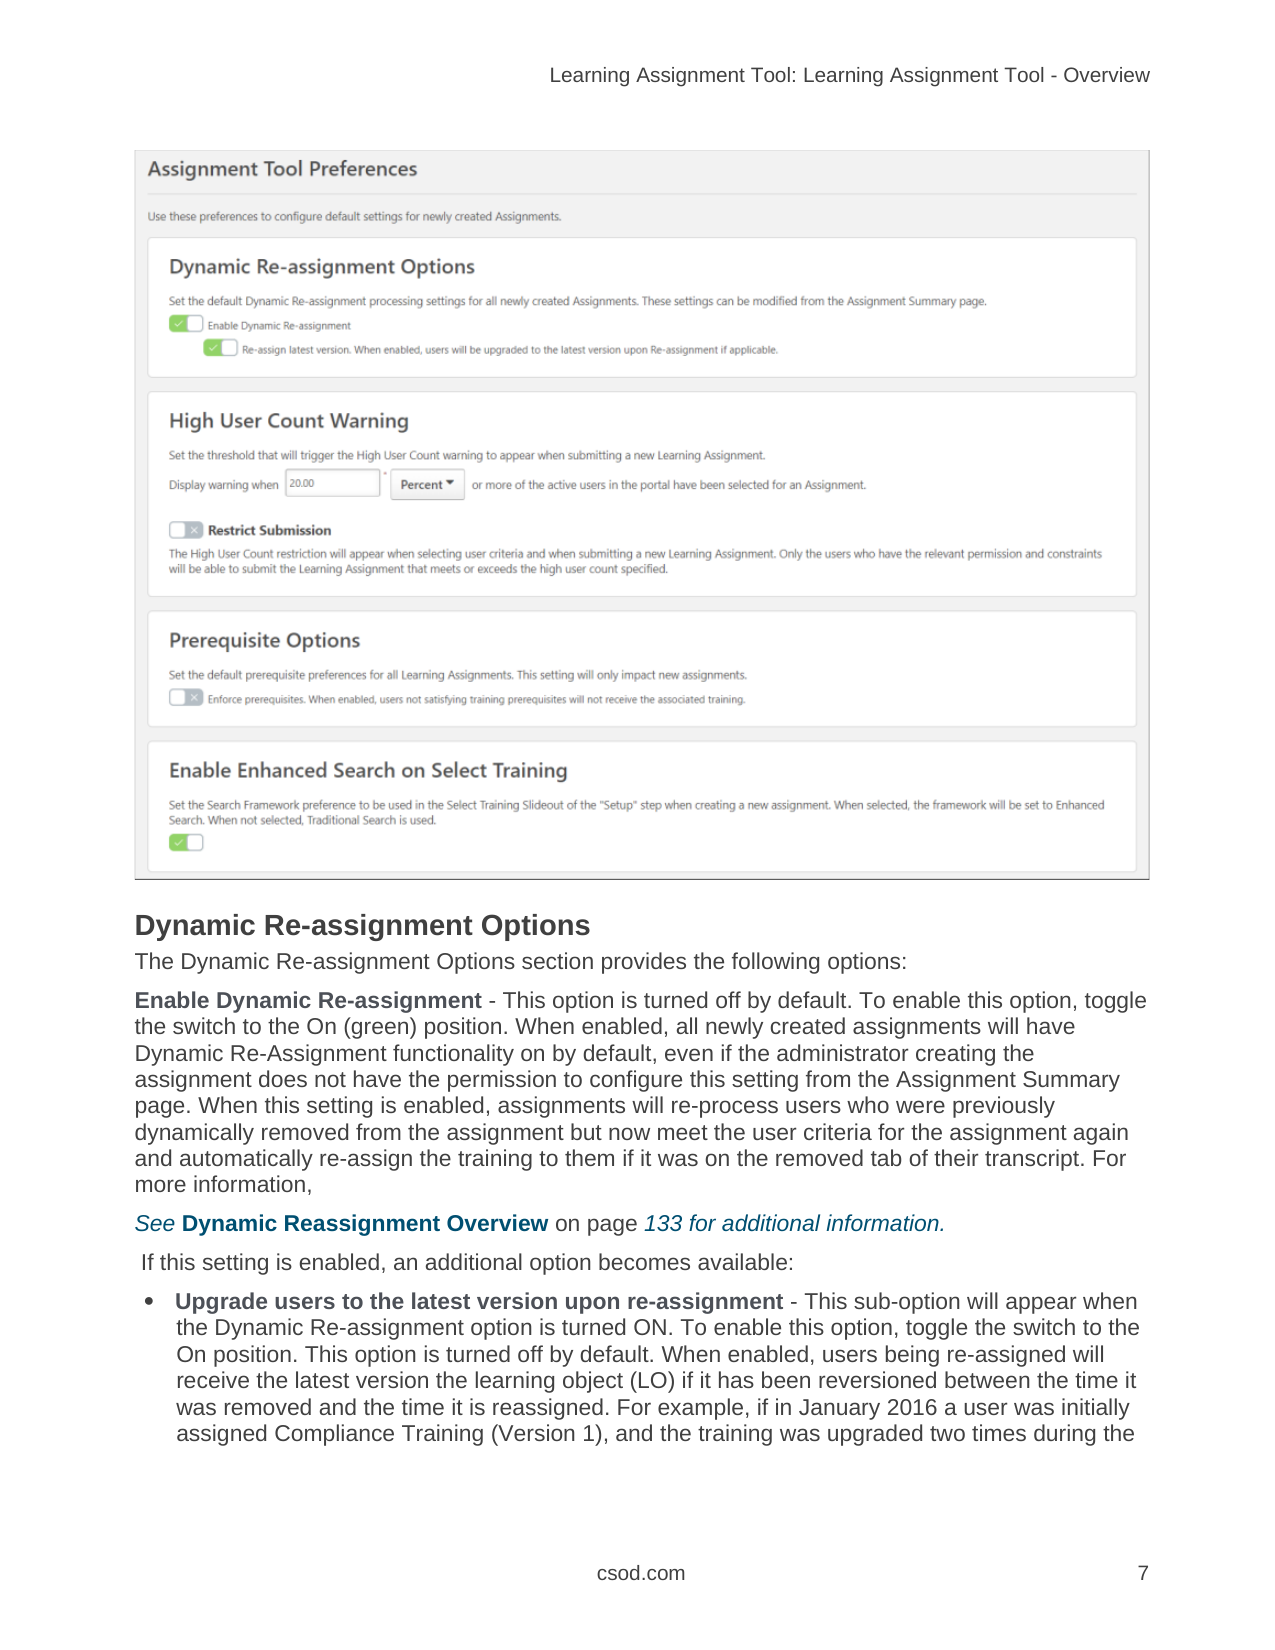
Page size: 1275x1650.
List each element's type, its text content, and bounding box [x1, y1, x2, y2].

text See Dynamic Reassignment Overview on page 133 for additional information. [134, 1210, 1150, 1237]
text If this setting is enabled, an additional option becomes available: [134, 1249, 1150, 1276]
text Enable Dynamic Re-assignment - This option is turned off by default. To enable this option, toggle the switch to the On (green) position. When enabled, all newly created assignments will have Dynamic Re-Assignment functionality on by default, even if the administrator creating the assignment does not have the permission to configure this setting from the Assignment Summary page. When this setting is enabled, assignments will re-process users who were previously dynamically removed from the assignment but now meet the user criteria for the assignment again and automatically re-assign the training to them if it was on the removed tab of their transcript. For more information, [134, 987, 1150, 1198]
picture [134, 150, 1150, 880]
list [154, 1288, 1150, 1446]
text The Dynamic Re-assignment Options section provides the following options: [134, 948, 1150, 974]
text Dynamic Re-assignment Options [134, 908, 1150, 942]
